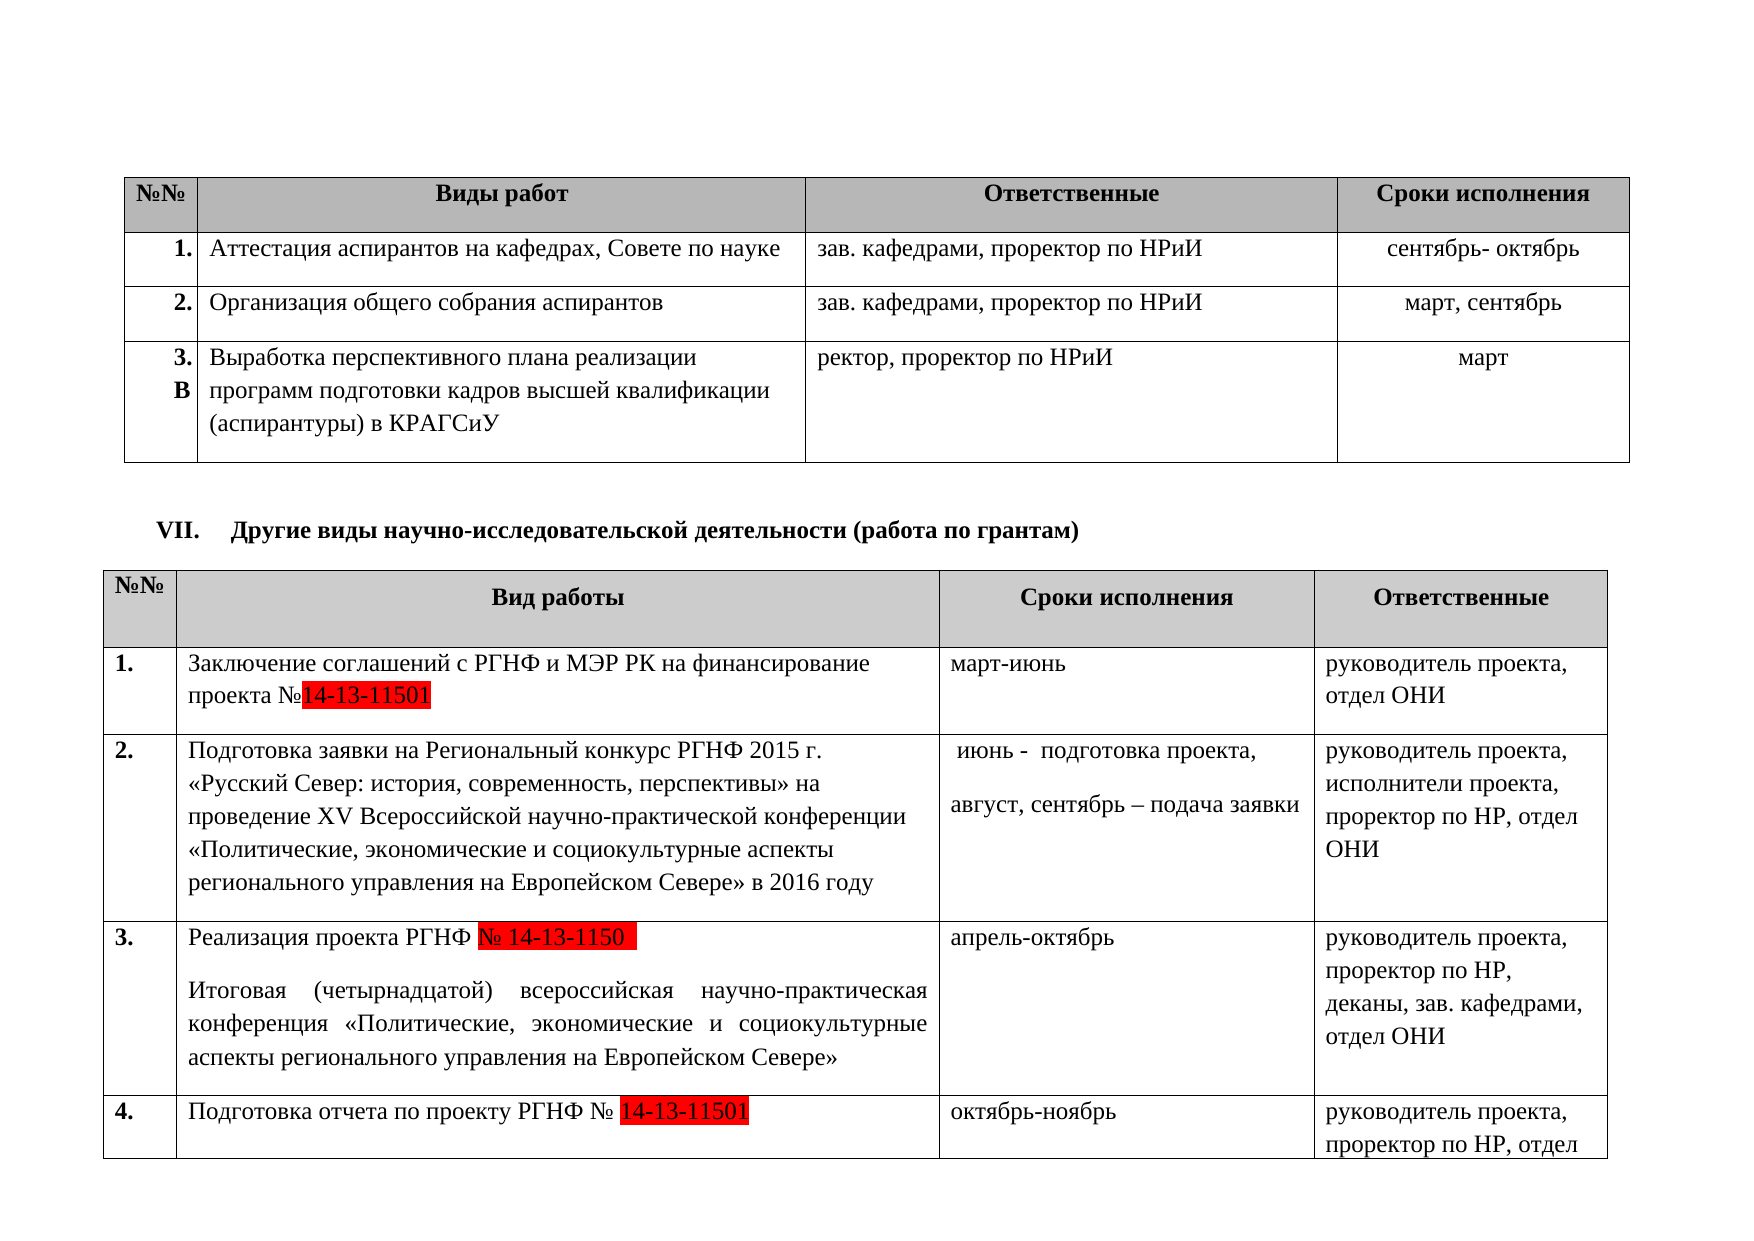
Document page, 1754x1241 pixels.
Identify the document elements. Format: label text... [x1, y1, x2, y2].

table_cell сентябрь- октябрь [1338, 233, 1629, 286]
table_cell апрель-октябрь [940, 922, 1314, 1095]
table_cell Вы [125, 342, 197, 462]
table_header Сроки исполнения [1338, 178, 1629, 232]
table_cell зав. кафедрами, проректор по НРиИ [806, 233, 1337, 286]
table_cell Аттестация аспирантов на кафедрах, Совете по науке [198, 233, 805, 286]
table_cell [177, 1096, 939, 1158]
table_header Виды работ [198, 178, 805, 232]
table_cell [1315, 1096, 1607, 1158]
table_header №№ [104, 571, 176, 647]
table_cell март [1338, 342, 1629, 462]
table_cell 4. [104, 1096, 176, 1158]
table_cell руководитель проекта, проректор по НР, деканы, зав. кафедрами, отдел ОНИ [1315, 922, 1607, 1095]
table_header Вид работы [177, 571, 939, 647]
table_header Ответственные [1315, 571, 1607, 647]
table_cell март, сентябрь [1338, 287, 1629, 341]
table_cell ректор, проректор по НРиИ [806, 342, 1337, 462]
table_cell Организация общего собрания аспирантов [198, 287, 805, 341]
table_cell март-июнь [940, 648, 1314, 734]
table_cell [125, 287, 197, 341]
table_cell зав. кафедрами, проректор по НРиИ [806, 287, 1337, 341]
table_cell 2. [104, 735, 176, 921]
list Другие виды научно-исследовательской деятельности (работа по грантам) [156, 516, 1636, 544]
table_cell октябрь-ноябрь [940, 1096, 1314, 1158]
table_cell Подготовка заявки на Региональный конкурс РГНФ 2015 г. «Русский Север: история, современность, перспективы» на проведение XV Всероссийской научно-практической конференции «Политические, экономические и социокультурные аспекты регионального управления на Европейском Севере» в 2016 году [177, 735, 939, 921]
table_cell руководитель проекта, отдел ОНИ [1315, 648, 1607, 734]
table_cell Выработка перспективного плана реализации программ подготовки кадров высшей квалификации (аспирантуры) в КРАГСиУ [198, 342, 805, 462]
table_header Ответственные [806, 178, 1337, 232]
table_cell Заключение соглашений с РГНФ и МЭР РК на финансирование проекта №14-13-11501 [177, 648, 939, 734]
table_header Сроки исполнения [940, 571, 1314, 647]
table_cell руководитель проекта, исполнители проекта, проректор по НР, отдел ОНИ [1315, 735, 1607, 921]
table_cell июнь - подготовка проекта, август, сентябрь – подача заявки [940, 735, 1314, 921]
table_header №№ [125, 178, 197, 232]
table_cell 1. [125, 233, 197, 286]
table_cell 1. [104, 648, 176, 734]
table_cell 3. [104, 922, 176, 1095]
table_cell Реализация проекта РГНФ № 14-13-11501 Итоговая (четырнадцатой) всероссийская научно-практическая конференция «Политические, экономические и социокультурные аспекты регионального управления на Европейском Севере» [177, 922, 939, 1095]
